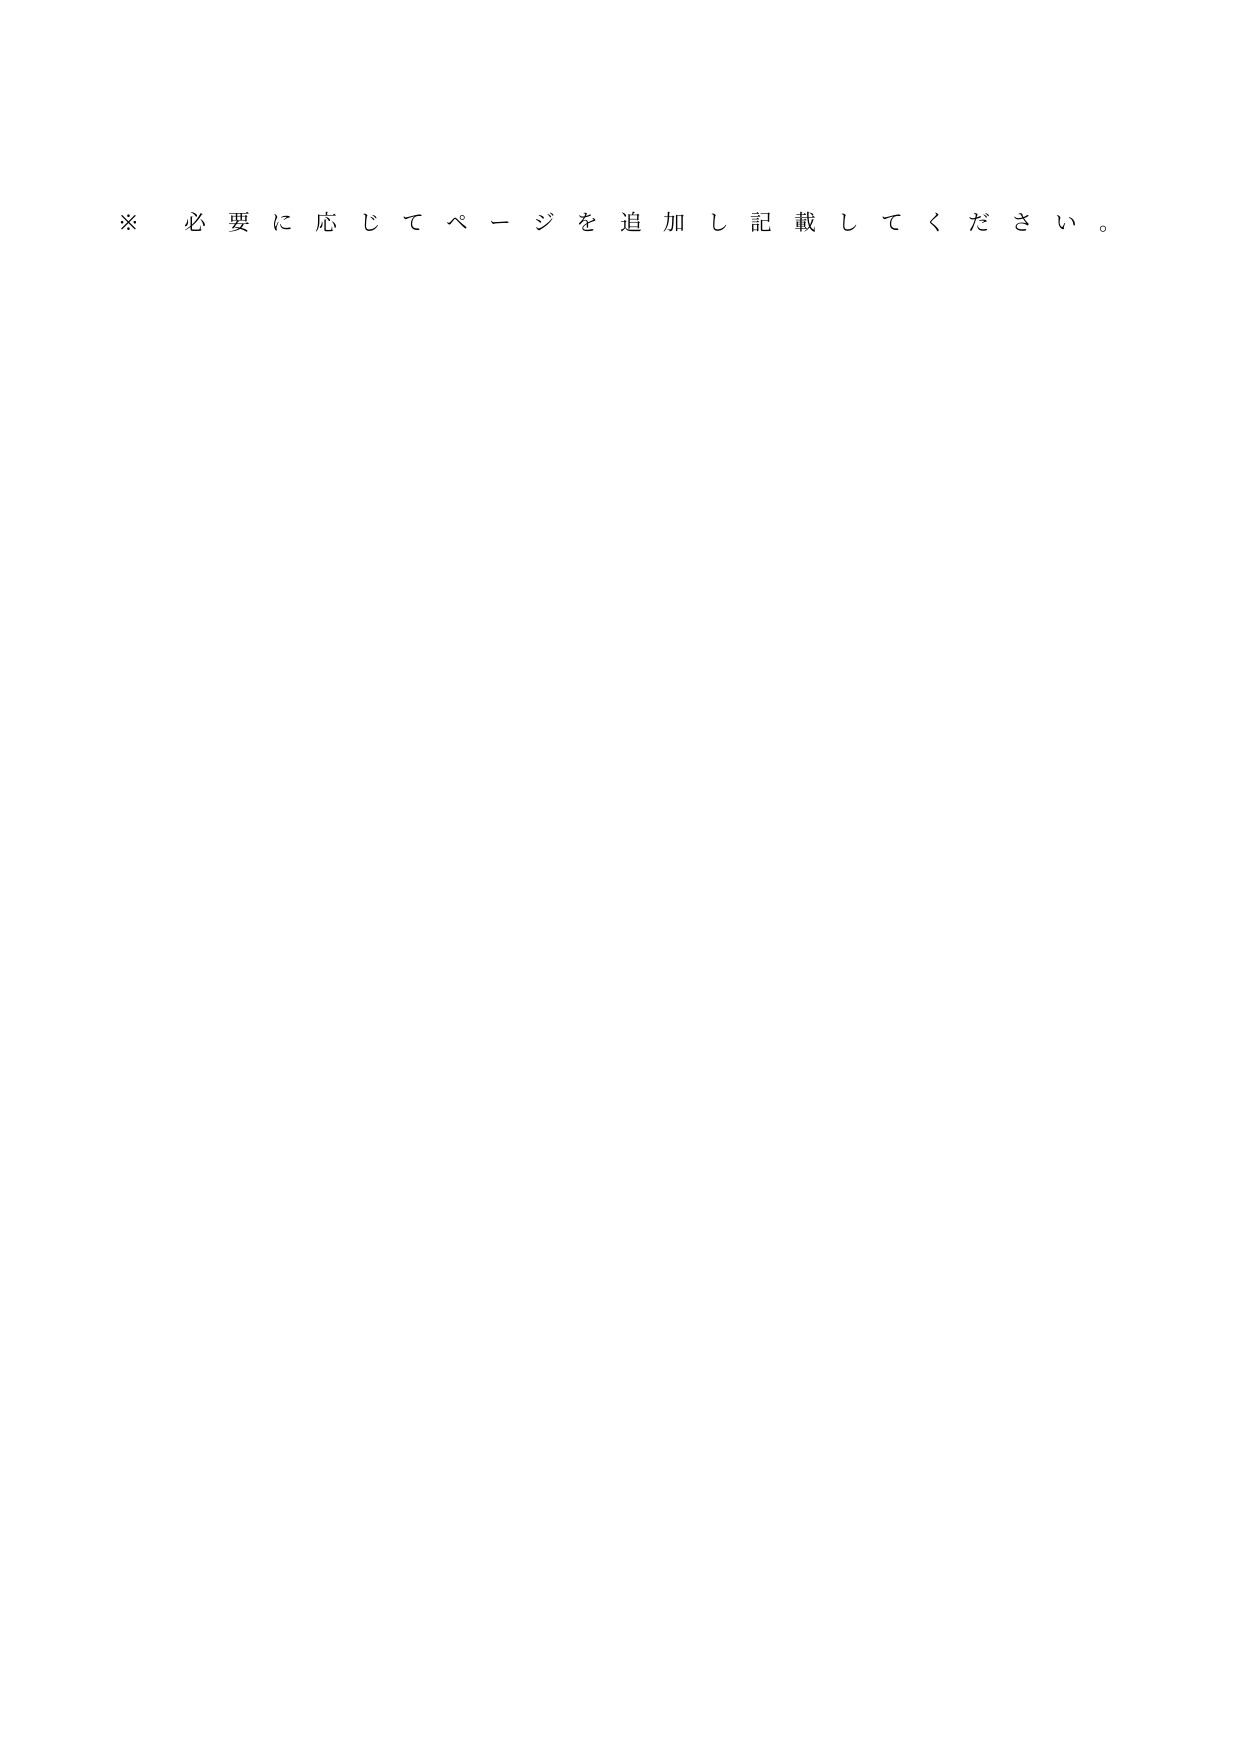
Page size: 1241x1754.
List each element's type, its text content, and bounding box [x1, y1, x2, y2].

text ※ 必要に応じてページを追加し記載してください。 [119, 202, 1121, 239]
